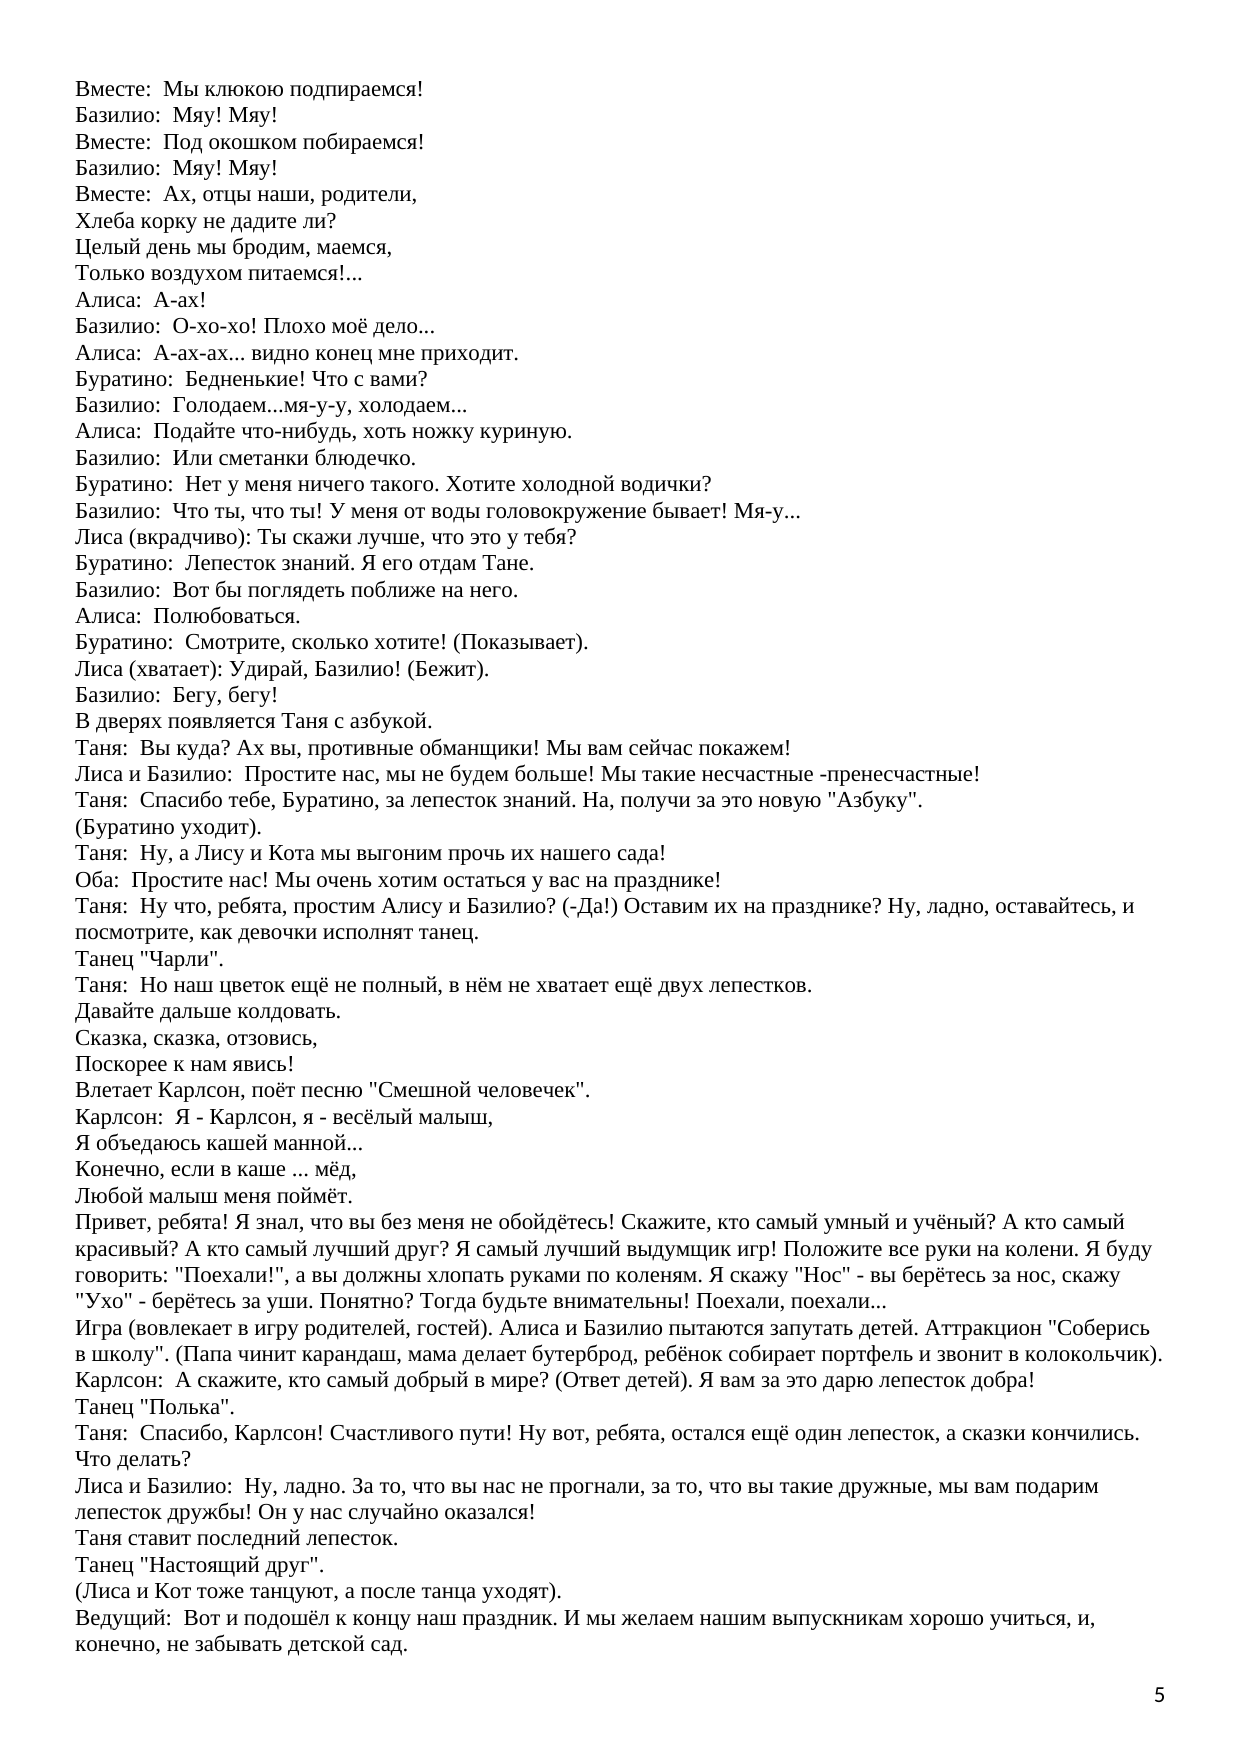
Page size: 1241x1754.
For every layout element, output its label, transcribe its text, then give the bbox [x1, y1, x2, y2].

text Вместе: Ах, отцы наши, родители, [75, 180, 1165, 207]
text Сказка, сказка, отзовись, [75, 1024, 1165, 1050]
text Буратино: Нет у меня ничего такого. Хотите холодной водички? [75, 470, 1165, 497]
text Таня: Спасибо, Карлсон! Счастливого пути! Ну вот, ребята, остался ещё один лепесток, а сказки кончились. Что делать? [75, 1419, 1165, 1472]
text Алиса: Подайте что-нибудь, хоть ножку куриную. [75, 418, 1165, 444]
text Базилио: О-хо-хо! Плохо моё дело... [75, 312, 1165, 338]
text Буратино: Бедненькие! Что с вами? [75, 365, 1165, 391]
text Базилио: Бегу, бегу! [75, 681, 1165, 707]
text Вместе: Под окошком побираемся! [75, 128, 1165, 154]
text Ведущий: Вот и подошёл к концу наш праздник. И мы желаем нашим выпускникам хорошо учиться, и, конечно, не забывать детской сад. [75, 1603, 1165, 1656]
text Таня: Ну, а Лису и Кота мы выгоним прочь их нашего сада! [75, 839, 1165, 866]
text В дверях появляется Таня с азбукой. [75, 707, 1165, 734]
text Алиса: Полюбоваться. [75, 602, 1165, 628]
text Лиса (вкрадчиво): Ты скажи лучше, что это у тебя? [75, 523, 1165, 549]
text Таня ставит последний лепесток. [75, 1524, 1165, 1551]
text Оба: Простите нас! Мы очень хотим остаться у вас на празднике! [75, 866, 1165, 892]
text Карлсон: Я - Карлсон, я - весёлый малыш, [75, 1103, 1165, 1129]
text Давайте дальше колдовать. [75, 997, 1165, 1024]
text Буратино: Лепесток знаний. Я его отдам Тане. [75, 549, 1165, 576]
text Привет, ребята! Я знал, что вы без меня не обойдётесь! Скажите, кто самый умный и учёный? А кто самый красивый? А кто самый лучший друг? Я самый лучший выдумщик игр! Положите все руки на колени. Я буду говорить: "Поехали!", а вы должны хлопать руками по коленям. Я скажу "Нос" - вы берётесь за нос, скажу "Ухо" - берётесь за уши. Понятно? Тогда будьте внимательны! Поехали, поехали... [75, 1208, 1165, 1314]
text Танец "Чарли". [75, 945, 1165, 971]
text Буратино: Смотрите, сколько хотите! (Показывает). [75, 628, 1165, 655]
text Карлсон: А скажите, кто самый добрый в мире? (Ответ детей). Я вам за это дарю лепесток добра! [75, 1366, 1165, 1393]
text Таня: Ну что, ребята, простим Алису и Базилио? (-Да!) Оставим их на празднике? Ну, ладно, оставайтесь, и посмотрите, как девочки исполнят танец. [75, 892, 1165, 945]
text Базилио: Или сметанки блюдечко. [75, 444, 1165, 470]
text Алиса: А-ах! [75, 286, 1165, 312]
text Вместе: Мы клюкою подпираемся! [75, 75, 1165, 101]
text Танец "Полька". [75, 1393, 1165, 1419]
text Влетает Карлсон, поёт песню "Смешной человечек". [75, 1076, 1165, 1103]
text (Лиса и Кот тоже танцуют, а после танца уходят). [75, 1577, 1165, 1603]
text (Буратино уходит). [75, 813, 1165, 839]
text Базилио: Что ты, что ты! У меня от воды головокружение бывает! Мя-у... [75, 497, 1165, 523]
text Лиса и Базилио: Ну, ладно. За то, что вы нас не прогнали, за то, что вы такие дружные, мы вам подарим лепесток дружбы! Он у нас случайно оказался! [75, 1472, 1165, 1524]
text Лиса (хватает): Удирай, Базилио! (Бежит). [75, 655, 1165, 681]
text Таня: Но наш цветок ещё не полный, в нём не хватает ещё двух лепестков. [75, 971, 1165, 997]
text Базилио: Голодаем...мя-у-у, холодаем... [75, 391, 1165, 418]
text Хлеба корку не дадите ли? [75, 207, 1165, 233]
text Игра (вовлекает в игру родителей, гостей). Алиса и Базилио пытаются запутать детей. Аттракцион "Соберись в школу". (Папа чинит карандаш, мама делает бутерброд, ребёнок собирает портфель и звонит в колокольчик). [75, 1314, 1165, 1366]
text Таня: Спасибо тебе, Буратино, за лепесток знаний. На, получи за это новую "Азбуку". [75, 787, 1165, 813]
text Алиса: А-ах-ах... видно конец мне приходит. [75, 338, 1165, 365]
text Базилио: Мяу! Мяу! [75, 101, 1165, 128]
text Танец "Настоящий друг". [75, 1551, 1165, 1577]
text Таня: Вы куда? Ах вы, противные обманщики! Мы вам сейчас покажем! [75, 734, 1165, 760]
text Базилио: Вот бы поглядеть поближе на него. [75, 576, 1165, 602]
text Я объедаюсь кашей манной... [75, 1129, 1165, 1156]
text Поскорее к нам явись! [75, 1050, 1165, 1076]
text Конечно, если в каше ... мёд, [75, 1156, 1165, 1182]
text Лиса и Базилио: Простите нас, мы не будем больше! Мы такие несчастные -пренесчастные! [75, 760, 1165, 787]
text Базилио: Мяу! Мяу! [75, 154, 1165, 180]
text Целый день мы бродим, маемся, [75, 233, 1165, 259]
text Любой малыш меня поймёт. [75, 1182, 1165, 1208]
text Только воздухом питаемся!... [75, 259, 1165, 286]
